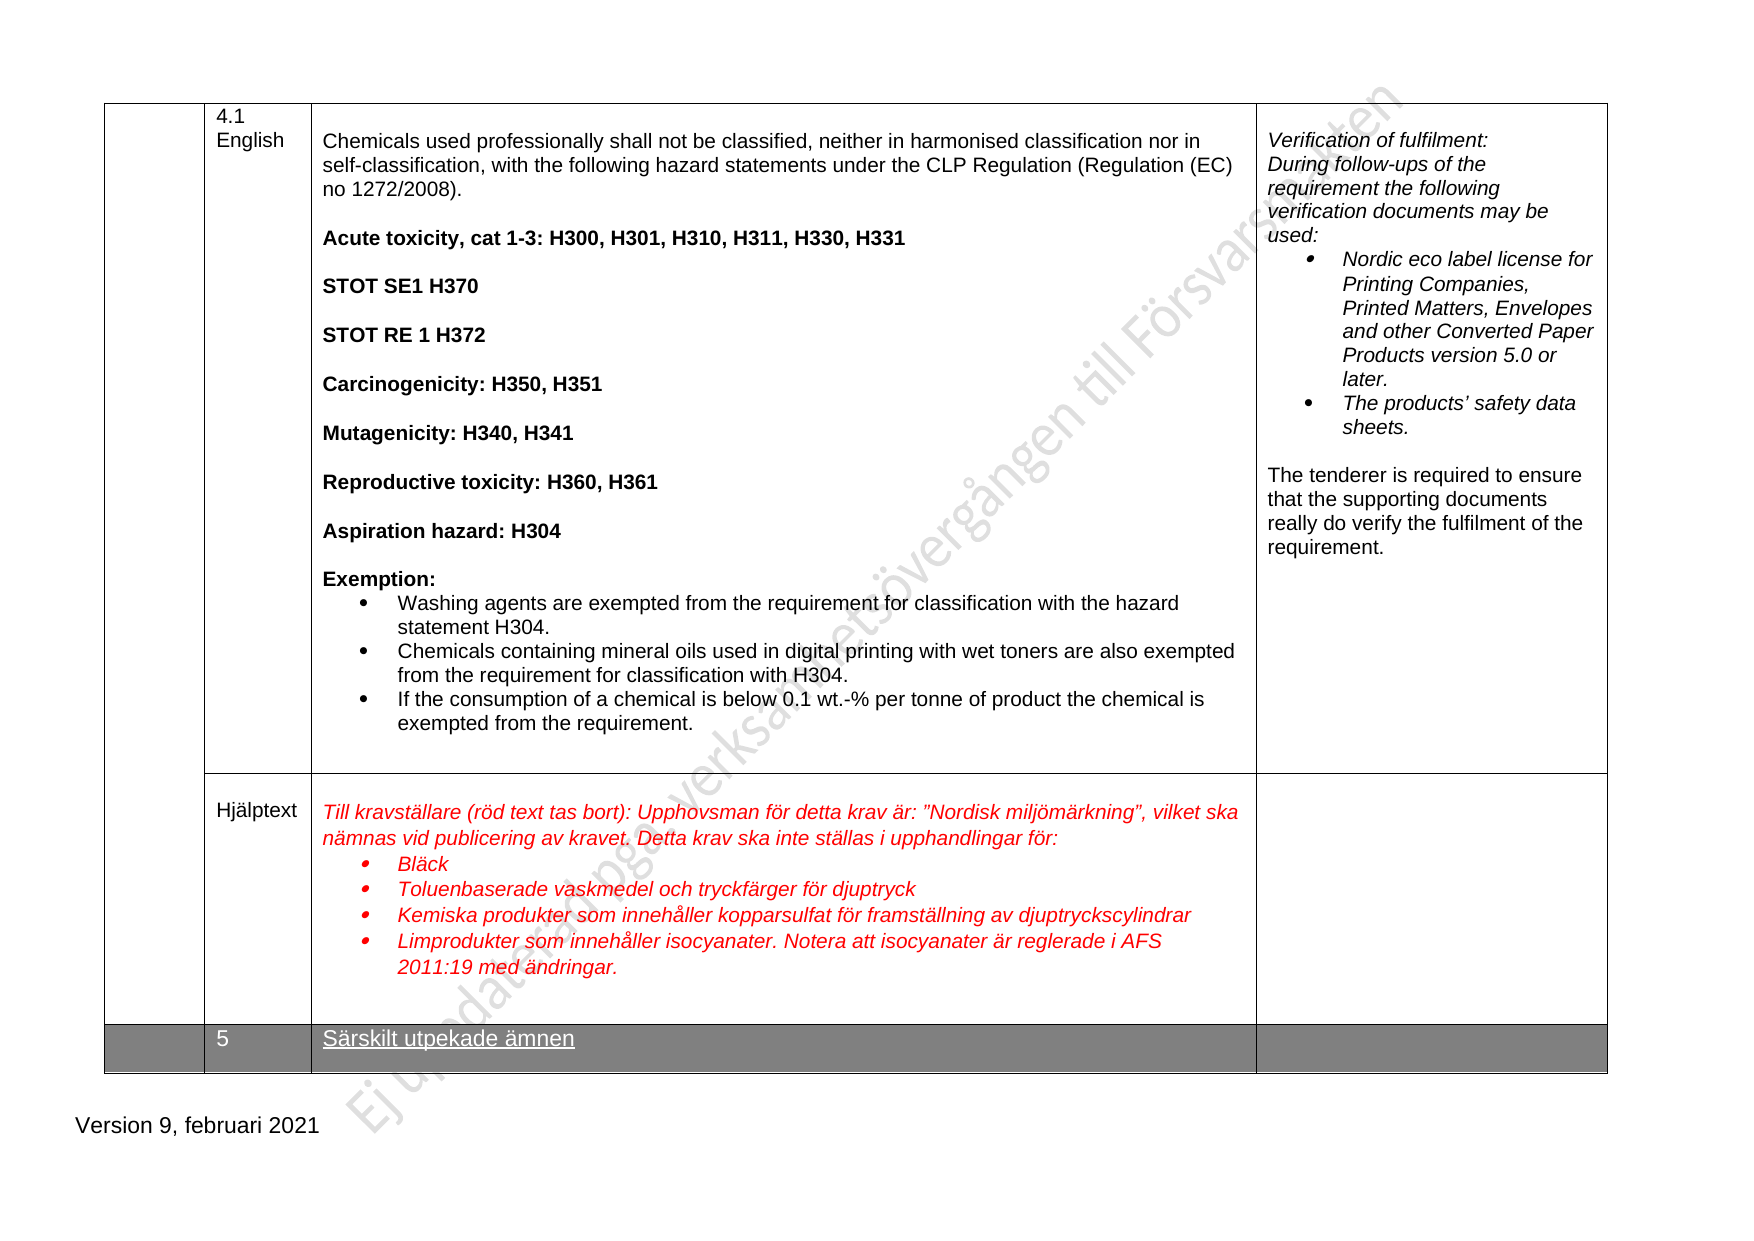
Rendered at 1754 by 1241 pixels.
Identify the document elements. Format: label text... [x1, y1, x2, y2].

table_cell [1257, 1025, 1607, 1072]
table_cell Särskilt utpekade ämnen [312, 1025, 1256, 1072]
table_cell [105, 1025, 204, 1072]
table_cell 4.1 English [205, 104, 311, 773]
table_cell Verification of fulfilment: During follow-ups of the requirement the following verification documents may be used: Nordic eco label license for Printing Companies, Printed Matters, Envelopes and other Converted Paper Products version 5.0 or later. The products’ safety data sheets. The tenderer is required to ensure that the supporting documents really do verify the fulfilment of the requirement. [1257, 104, 1607, 773]
table_cell Chemicals used professionally shall not be classified, neither in harmonised classification nor in self-classification, with the following hazard statements under the CLP Regulation (Regulation (EC) no 1272/2008). Acute toxicity, cat 1-3: H300, H301, H310, H311, H330, H331 STOT SE1 H370 STOT RE 1 H372 Carcinogenicity: H350, H351 Mutagenicity: H340, H341 Reproductive toxicity: H360, H361 Aspiration hazard: H304 Exemption: Washing agents are exempted from the requirement for classification with the hazard statement H304. Chemicals containing mineral oils used in digital printing with wet toners are also exempted from the requirement for classification with H304. If the consumption of a chemical is below 0.1 wt.-% per tonne of product the chemical is exempted from the requirement. [312, 104, 1256, 773]
table_cell 5 [205, 1025, 311, 1072]
table_cell M [105, 104, 204, 1023]
table_cell Hjälptext [205, 774, 311, 1023]
table_cell [1257, 774, 1607, 1023]
table_cell Till kravställare (röd text tas bort): Upphovsman för detta krav är: ”Nordisk miljömärkning”, vilket ska nämnas vid publicering av kravet. Detta krav ska inte ställas i upphandlingar för: Bläck Toluenbaserade vaskmedel och tryckfärger för djuptryck Kemiska produkter som innehåller kopparsulfat för framställning av djuptryckscylindrar Limprodukter som innehåller isocyanater. Notera att isocyanater är reglerade i AFS 2011:19 med ändringar. [312, 774, 1256, 1023]
